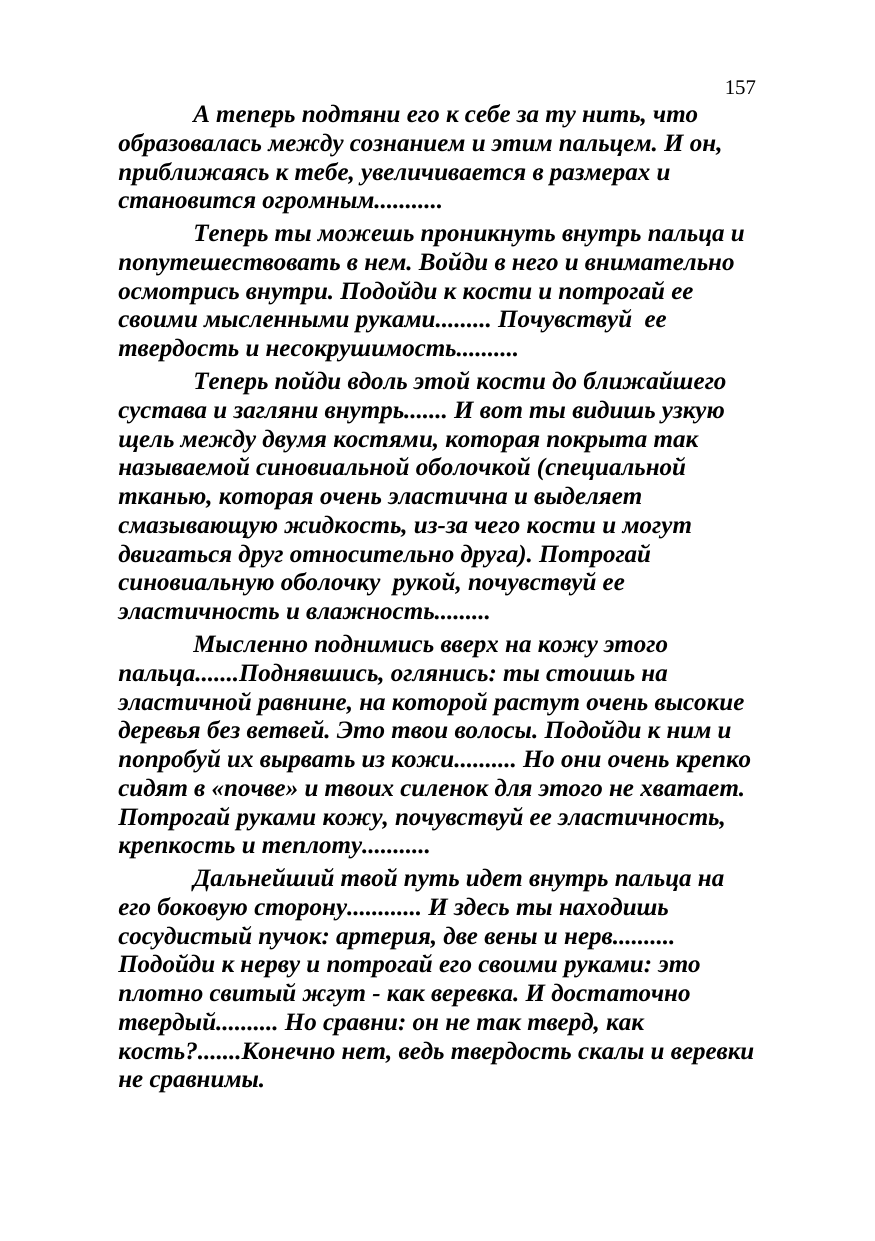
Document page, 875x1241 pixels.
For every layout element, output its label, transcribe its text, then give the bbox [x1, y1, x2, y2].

text Теперь ты можешь проникнуть внутрь пальца и попутешествовать в нем. Войди в него и внимательно осмотрись внутри. Подойди к кости и потрогай ее своими мысленными руками......... Почувствуй ее твердость и несокрушимость.......... [118, 218, 756, 362]
text Теперь пойди вдоль этой кости до ближайшего сустава и загляни внутрь....... И вот ты видишь узкую щель между двумя костями, которая покрыта так называемой синовиальной оболочкой (специальной тканью, которая очень эластична и выделяет смазывающую жидкость, из-за чего кости и могут двигаться друг относительно друга). Потрогай синовиальную оболочку рукой, почувствуй ее эластичность и влажность......... [118, 366, 756, 625]
text Мысленно поднимись вверх на кожу этого пальца.......Поднявшись, оглянись: ты стоишь на эластичной равнине, на которой растут очень высокие деревья без ветвей. Это твои волосы. Подойди к ним и попробуй их вырвать из кожи.......... Но они очень крепко сидят в «почве» и твоих силенок для этого не хватает. Потрогай руками кожу, почувствуй ее эластичность, крепкость и теплоту........... [118, 629, 756, 859]
text А теперь подтяни его к себе за ту нить, что образовалась между сознанием и этим пальцем. И он, приближаясь к тебе, увеличивается в размерах и становится огромным........... [118, 99, 756, 214]
text Дальнейший твой путь идет внутрь пальца на его боковую сторону............ И здесь ты находишь сосудистый пучок: артерия, две вены и нерв.......... Подойди к нерву и потрогай его своими руками: это плотно свитый жгут - как веревка. И достаточно твердый.......... Но сравни: он не так тверд, как кость?.......Конечно нет, ведь твердость скалы и веревки не сравнимы. [118, 863, 756, 1093]
